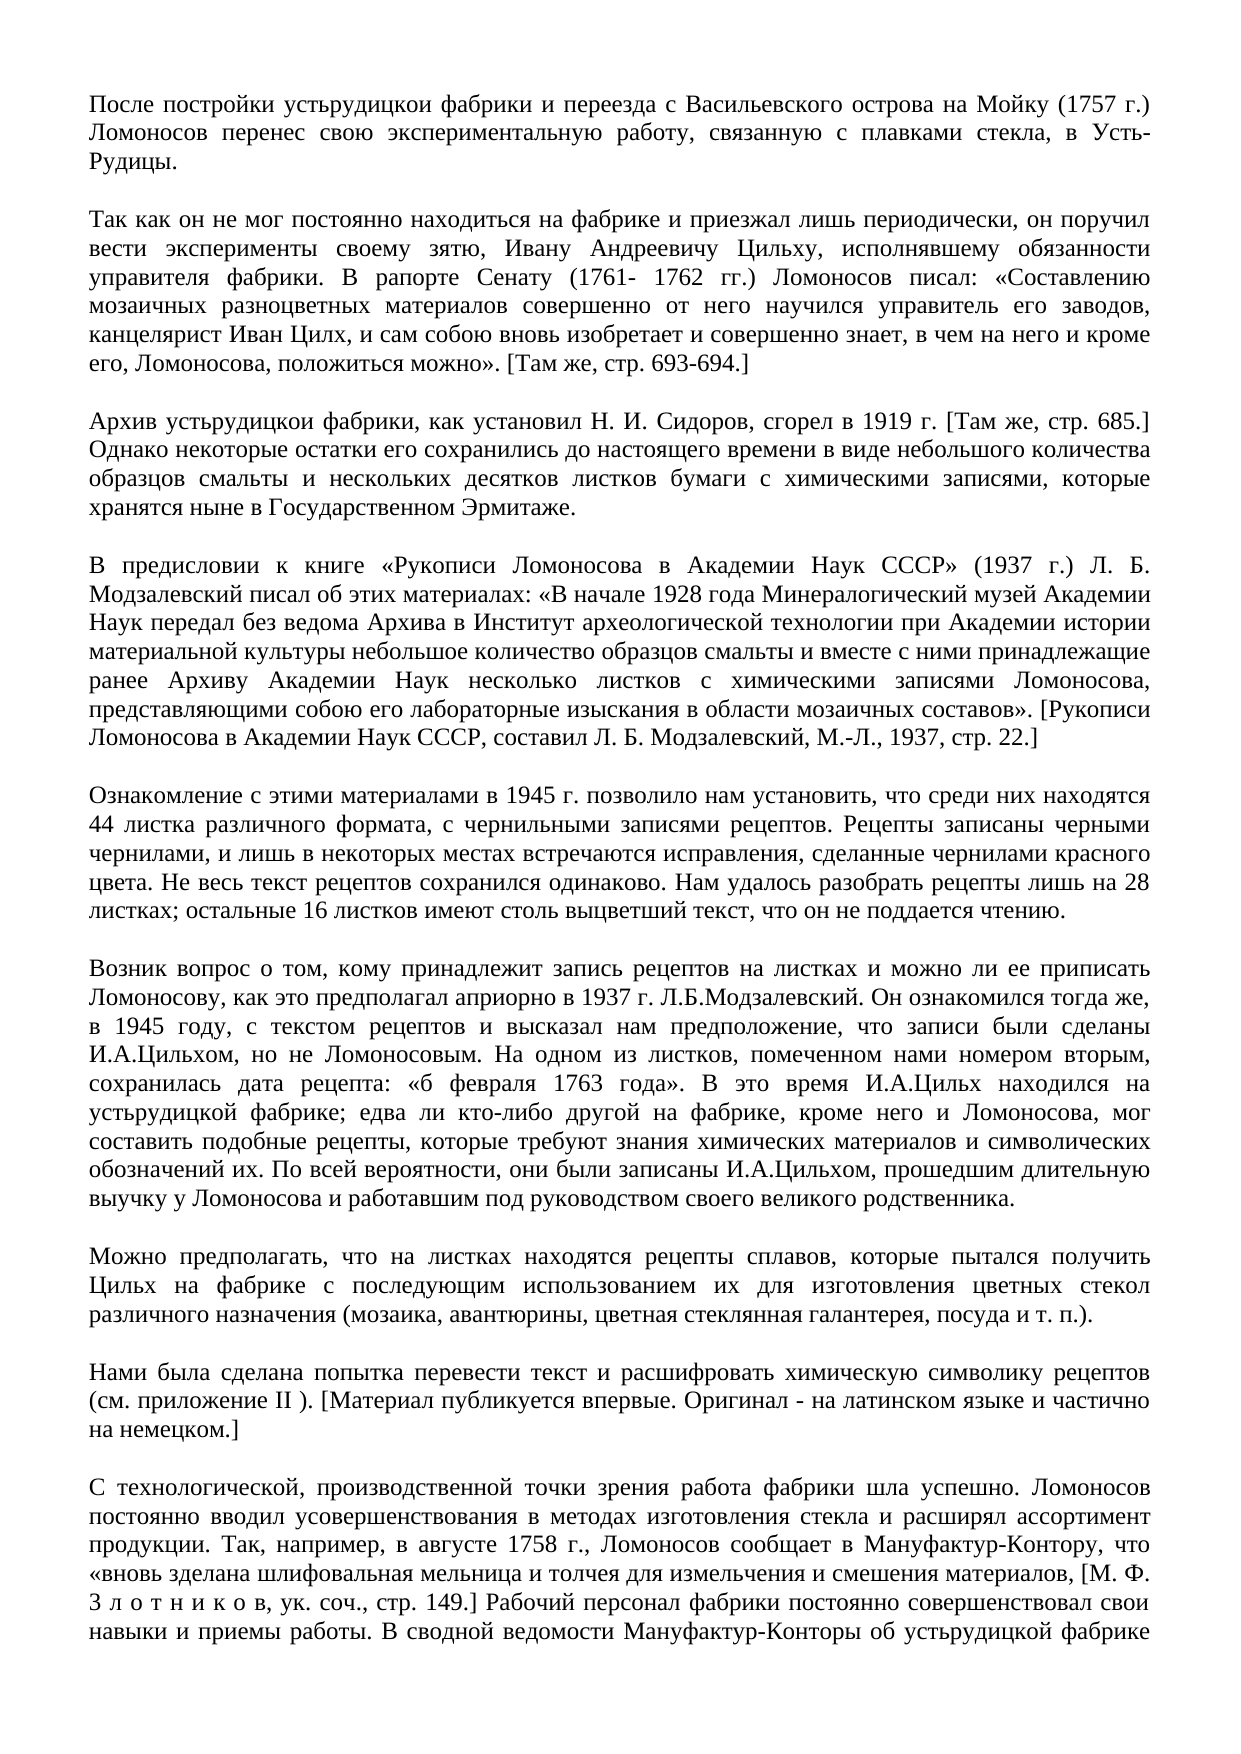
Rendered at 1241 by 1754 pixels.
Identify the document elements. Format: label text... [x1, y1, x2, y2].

text Так как он не мог постоянно находиться на фабрике и приезжал лишь периодически, он поручил вести эксперименты своему зятю, Ивану Андреевичу Цильху, исполнявшему обязанности управителя фабрики. В рапорте Сенату (1761- 1762 гг.) Ломоносов писал: «Составлению мозаичных разноцветных материалов совершенно от него научился управитель его заводов, канцелярист Иван Цилх, и сам собою вновь изобретает и совершенно знает, в чем на него и кроме его, Ломоносова, положиться можно». [Там же, стр. 693-694.] [89, 204, 1152, 377]
text Нами была сделана попытка перевести текст и расшифровать химическую символику рецептов (см. приложение II ). [Материал публикуется впервые. Оригинал - на латинском языке и частично на немецком.] [89, 1357, 1152, 1443]
text Можно предполагать, что на листках находятся рецепты сплавов, которые пытался получить Цильх на фабрике с последующим использованием их для изготовления цветных стекол различного назначения (мозаика, авантюрины, цветная стеклянная галантерея, посуда и т. п.). [89, 1241, 1152, 1327]
text Возник вопрос о том, кому принадлежит запись рецептов на листках и можно ли ее приписать Ломоносову, как это предполагал априорно в 1937 г. Л.Б.Модзалевский. Он ознакомился тогда же, в 1945 году, с текстом рецептов и высказал нам предположение, что записи были сделаны И.А.Цильхом, но не Ломоносовым. На одном из листков, помеченном нами номером вторым, сохранилась дата рецепта: «б февраля 1763 года». В это время И.А.Цильх находился на устьрудицкой фабрике; едва ли кто-либо другой на фабрике, кроме него и Ломоносова, мог составить подобные рецепты, которые требуют знания химических материалов и символических обозначений их. По всей вероятности, они были записаны И.А.Цильхом, прошедшим длительную выучку у Ломоносова и работавшим под руководством своего великого родственника. [89, 953, 1152, 1212]
text После постройки устьрудицкои фабрики и переезда с Васильевского острова на Мойку (1757 г.) Ломоносов перенес свою экспериментальную работу, связанную с плавками стекла, в Усть-Рудицы. [89, 89, 1152, 175]
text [89, 1472, 1152, 1644]
text Архив устьрудицкои фабрики, как установил Н. И. Сидоров, сгорел в 1919 г. [Там же, стр. 685.] Однако некоторые остатки его сохранились до настоящего времени в виде небольшого количества образцов смальты и нескольких десятков листков бумаги с химическими записями, которые хранятся ныне в Государственном Эрмитаже. [89, 406, 1152, 521]
text Ознакомление с этими материалами в 1945 г. позволило нам установить, что среди них находятся 44 листка различного формата, с чернильными записями рецептов. Рецепты записаны черными чернилами, и лишь в некоторых местах встречаются исправления, сделанные чернилами красного цвета. Не весь текст рецептов сохранился одинаково. Нам удалось разобрать рецепты лишь на 28 листках; остальные 16 листков имеют столь выцветший текст, что он не поддается чтению. [89, 780, 1152, 924]
text В предисловии к книге «Рукописи Ломоносова в Академии Наук СССР» (1937 г.) Л. Б. Модзалевский писал об этих материалах: «В начале 1928 года Минералогический музей Академии Наук передал без ведома Архива в Институт археологической технологии при Академии истории материальной культуры небольшое количество образцов смальты и вместе с ними принадлежащие ранее Архиву Академии Наук несколько листков с химическими записями Ломоносова, представляющими собою его лабораторные изыскания в области мозаичных составов». [Рукописи Ломоносова в Академии Наук СССР, составил Л. Б. Модзалевский, М.-Л., 1937, стр. 22.] [89, 550, 1152, 751]
